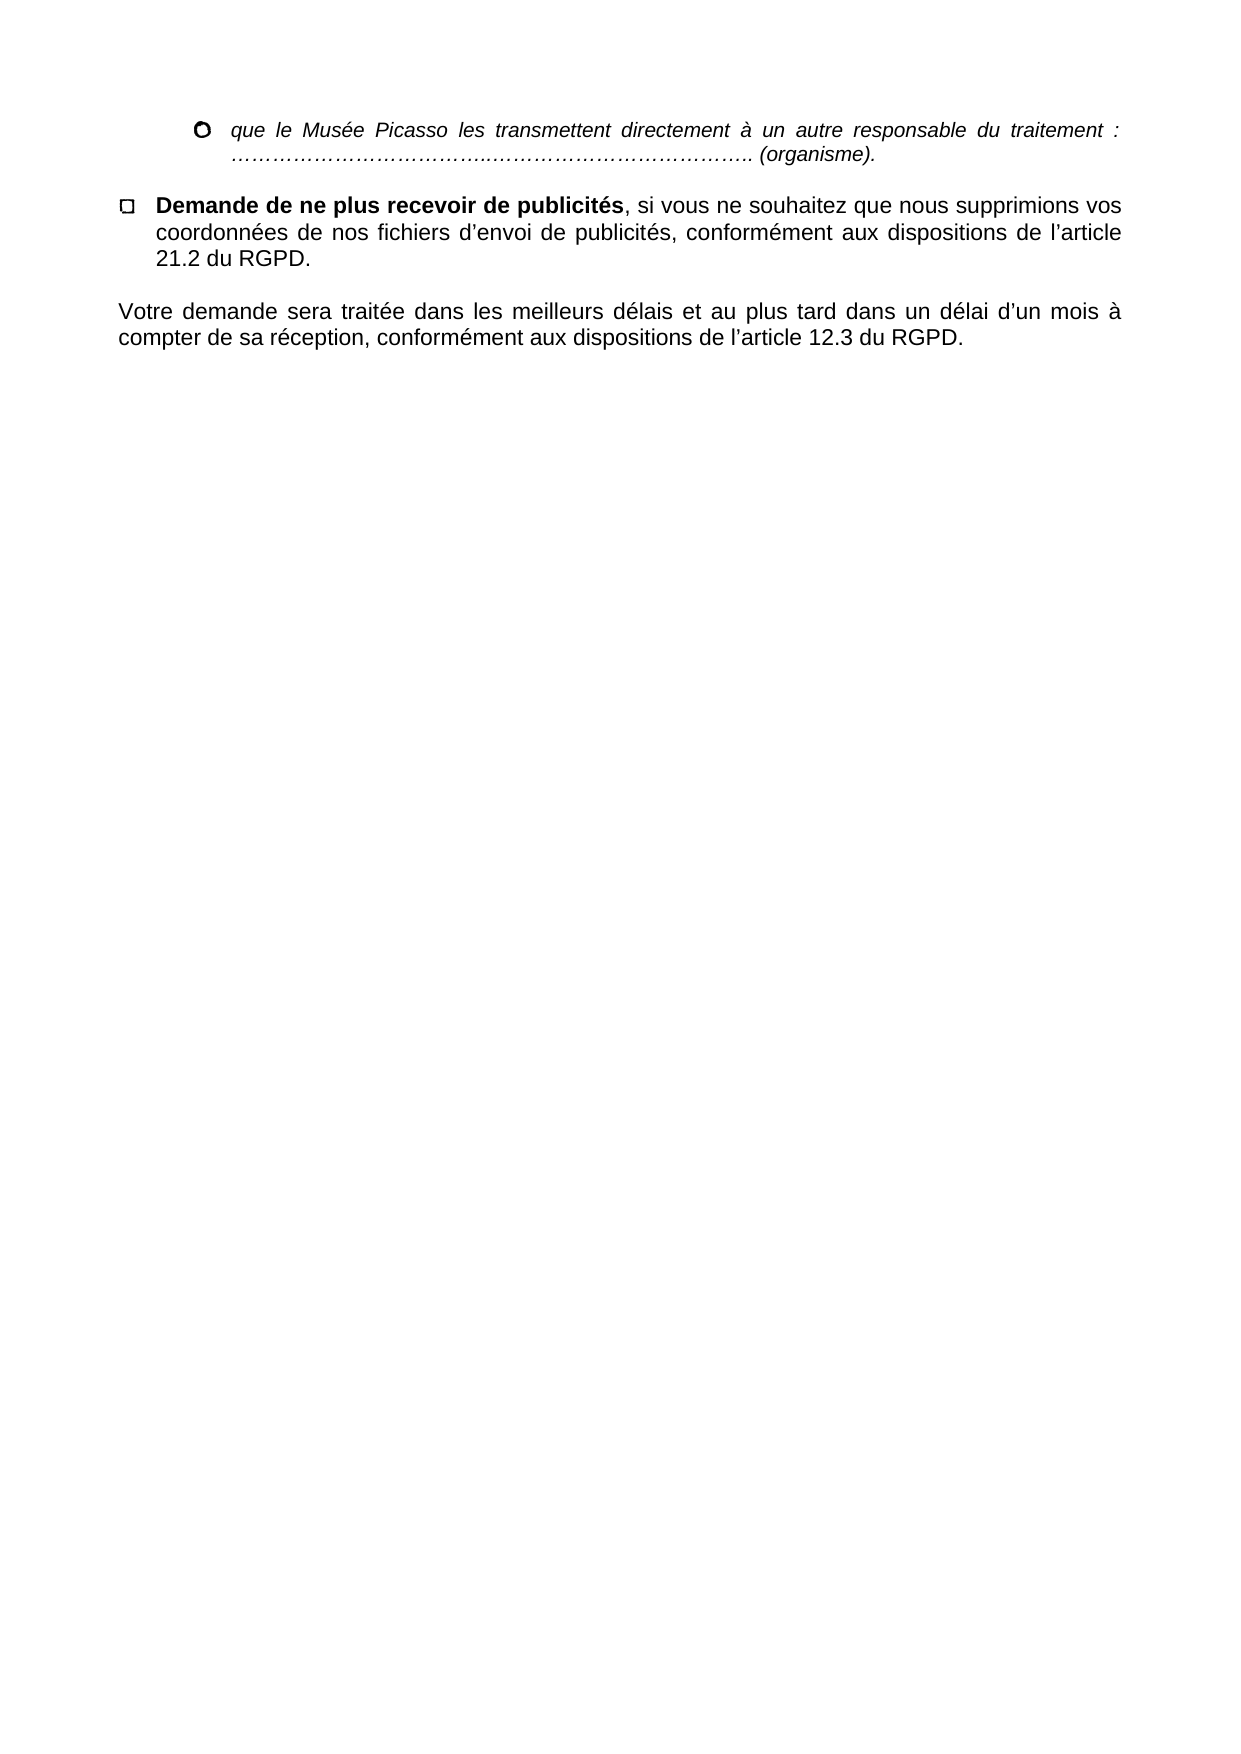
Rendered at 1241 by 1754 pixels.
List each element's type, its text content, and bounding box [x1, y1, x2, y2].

picture [194, 121, 211, 138]
list que le Musée Picasso les transmettent directement à un autre responsable du traitement : ………………………………..……………………………….. (organisme). [193, 118, 1122, 166]
list Demande de ne plus recevoir de publicités, si vous ne souhaitez que nous supprimions vos coordonnées de nos fichiers d’envoi de publicités, conformément aux dispositions de l’article 21.2 du RGPD. [118, 192, 1122, 271]
picture [119, 197, 138, 214]
text Votre demande sera traitée dans les meilleurs délais et au plus tard dans un délai d’un mois à compter de sa réception, conformément aux dispositions de l’article 12.3 du RGPD. [118, 298, 1122, 351]
